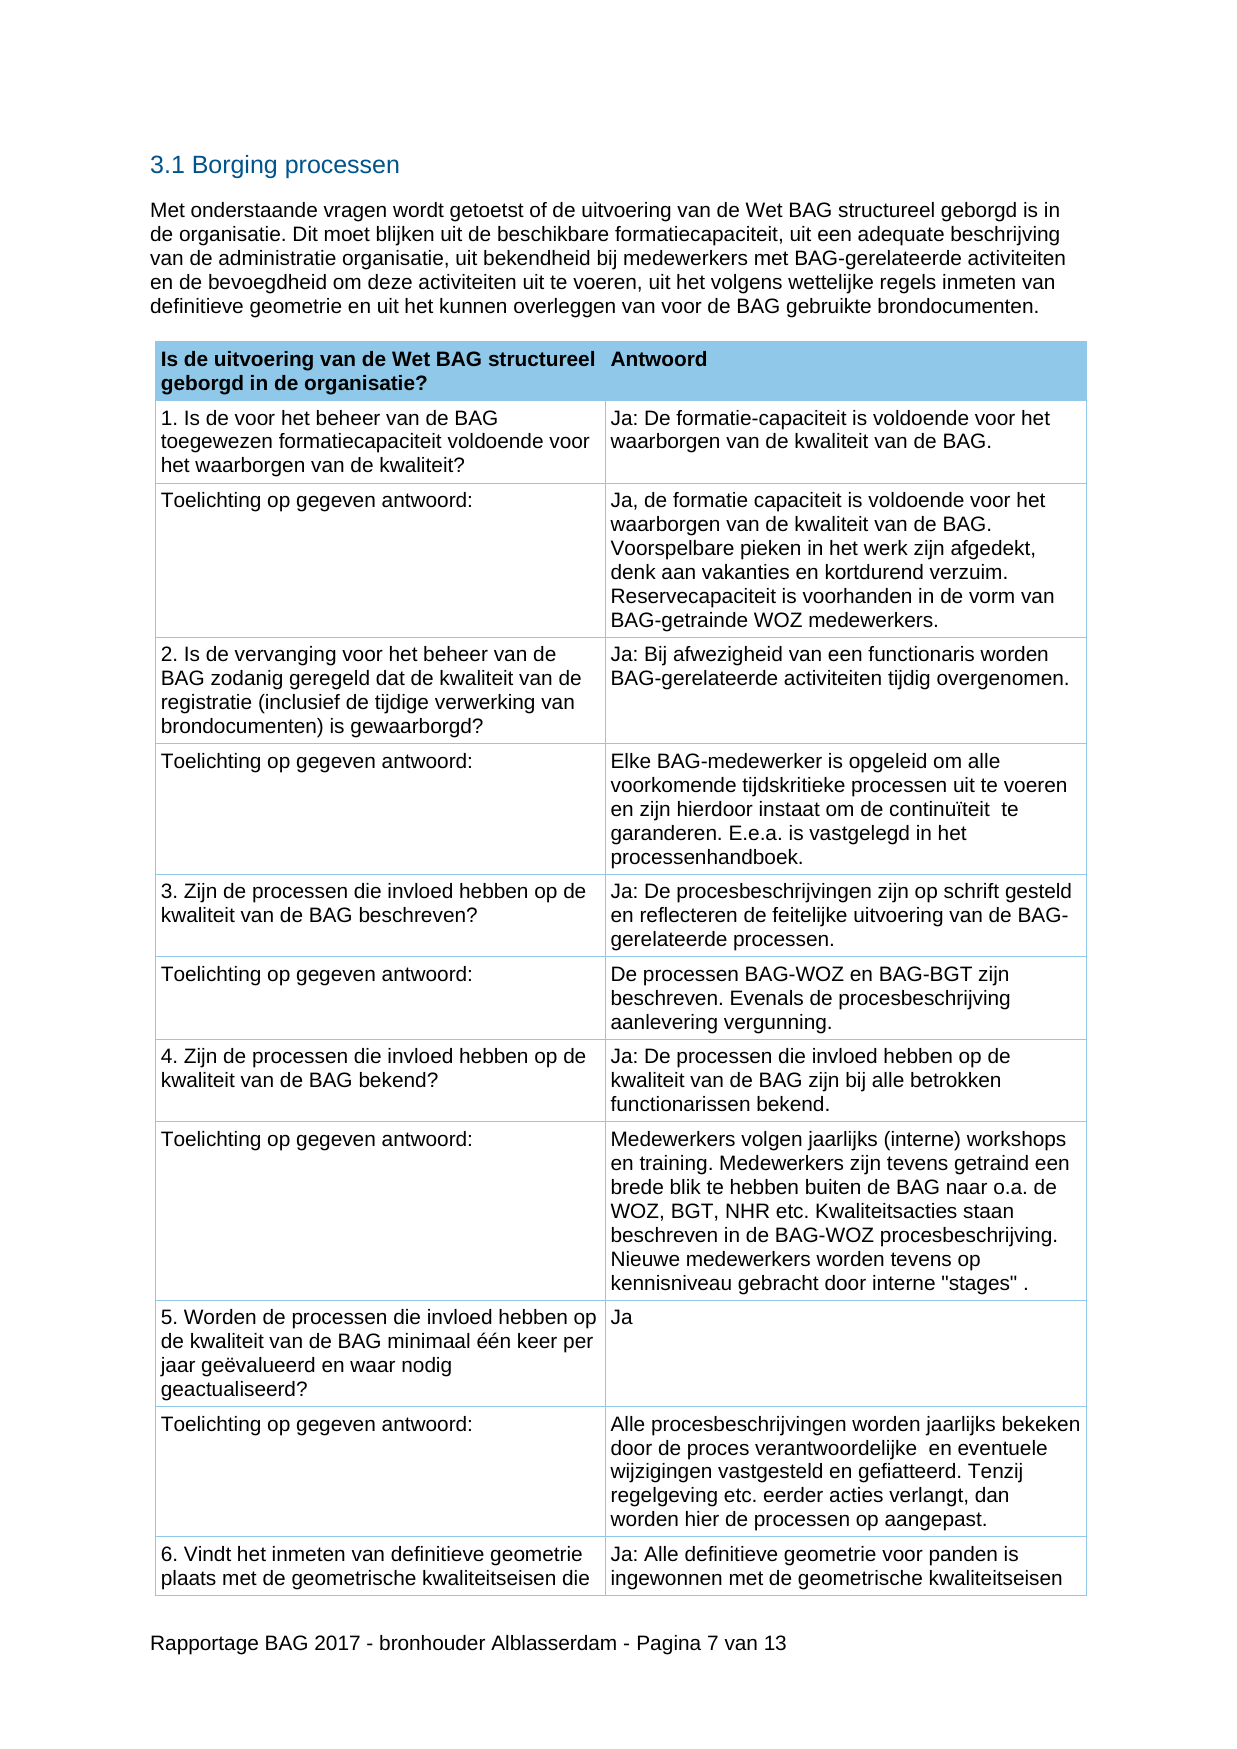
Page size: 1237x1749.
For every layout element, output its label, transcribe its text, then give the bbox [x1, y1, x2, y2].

table_cell Ja: Bij afwezigheid van een functionaris worden BAG-gerelateerde activiteiten tijdig overgenomen. [606, 638, 1086, 743]
table_cell Toelichting op gegeven antwoord: [156, 1407, 605, 1536]
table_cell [606, 1537, 1086, 1595]
table_cell 3. Zijn de processen die invloed hebben op de kwaliteit van de BAG beschreven? [156, 875, 605, 956]
table_cell 4. Zijn de processen die invloed hebben op de kwaliteit van de BAG bekend? [156, 1040, 605, 1121]
table_cell Toelichting op gegeven antwoord: [156, 484, 605, 637]
table_header Antwoord [606, 342, 1086, 400]
text Met onderstaande vragen wordt getoetst of de uitvoering van de Wet BAG structureel geborgd is in de organisatie. Dit moet blijken uit de beschikbare formatiecapaciteit, uit een adequate beschrijving van de administratie organisatie, uit bekendheid bij medewerkers met BAG-gerelateerde activiteiten en de bevoegdheid om deze activiteiten uit te voeren, uit het volgens wettelijke regels inmeten van definitieve geometrie en uit het kunnen overleggen van voor de BAG gebruikte brondocumenten. [150, 198, 1086, 341]
table_cell Ja: De formatie-capaciteit is voldoende voor het waarborgen van de kwaliteit van de BAG. [606, 401, 1086, 482]
table_cell Medewerkers volgen jaarlijks (interne) workshops en training. Medewerkers zijn tevens getraind een brede blik te hebben buiten de BAG naar o.a. de WOZ, BGT, NHR etc. Kwaliteitsacties staan beschreven in de BAG-WOZ procesbeschrijving. Nieuwe medewerkers worden tevens op kennisniveau gebracht door interne "stages" . [606, 1122, 1086, 1299]
table_cell Toelichting op gegeven antwoord: [156, 744, 605, 874]
table_cell Toelichting op gegeven antwoord: [156, 957, 605, 1039]
table_cell Ja: De processen die invloed hebben op de kwaliteit van de BAG zijn bij alle betrokken functionarissen bekend. [606, 1040, 1086, 1121]
table_cell De processen BAG-WOZ en BAG-BGT zijn beschreven. Evenals de procesbeschrijving aanlevering vergunning. [606, 957, 1086, 1039]
table_cell Ja [606, 1301, 1086, 1406]
table_cell 2. Is de vervanging voor het beheer van de BAG zodanig geregeld dat de kwaliteit van de registratie (inclusief de tijdige verwerking van brondocumenten) is gewaarborgd? [156, 638, 605, 743]
table_cell Alle procesbeschrijvingen worden jaarlijks bekeken door de proces verantwoordelijke en eventuele wijzigingen vastgesteld en gefiatteerd. Tenzij regelgeving etc. eerder acties verlangt, dan worden hier de processen op aangepast. [606, 1407, 1086, 1536]
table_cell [156, 1537, 605, 1595]
table_cell 5. Worden de processen die invloed hebben op de kwaliteit van de BAG minimaal één keer per jaar geëvalueerd en waar nodig geactualiseerd? [156, 1301, 605, 1406]
table_header Is de uitvoering van de Wet BAG structureel geborgd in de organisatie?​ [156, 342, 605, 400]
table_cell Elke BAG-medewerker is opgeleid om alle voorkomende tijdskritieke processen uit te voeren en zijn hierdoor instaat om de continuïteit te garanderen. E.e.a. is vastgelegd in het processenhandboek. [606, 744, 1086, 874]
table_cell Ja: De procesbeschrijvingen zijn op schrift gesteld en reflecteren de feitelijke uitvoering van de BAG-gerelateerde processen. [606, 875, 1086, 956]
subtitle 3.1 Borging processen [150, 150, 1086, 179]
table_cell 1. Is de voor het beheer van de BAG toegewezen formatiecapaciteit voldoende voor het waarborgen van de kwaliteit? [156, 401, 605, 482]
table_cell Ja, de formatie capaciteit is voldoende voor het waarborgen van de kwaliteit van de BAG. Voorspelbare pieken in het werk zijn afgedekt, denk aan vakanties en kortdurend verzuim. Reservecapaciteit is voorhanden in de vorm van BAG-getrainde WOZ medewerkers. [606, 484, 1086, 637]
table_cell Toelichting op gegeven antwoord: [156, 1122, 605, 1299]
